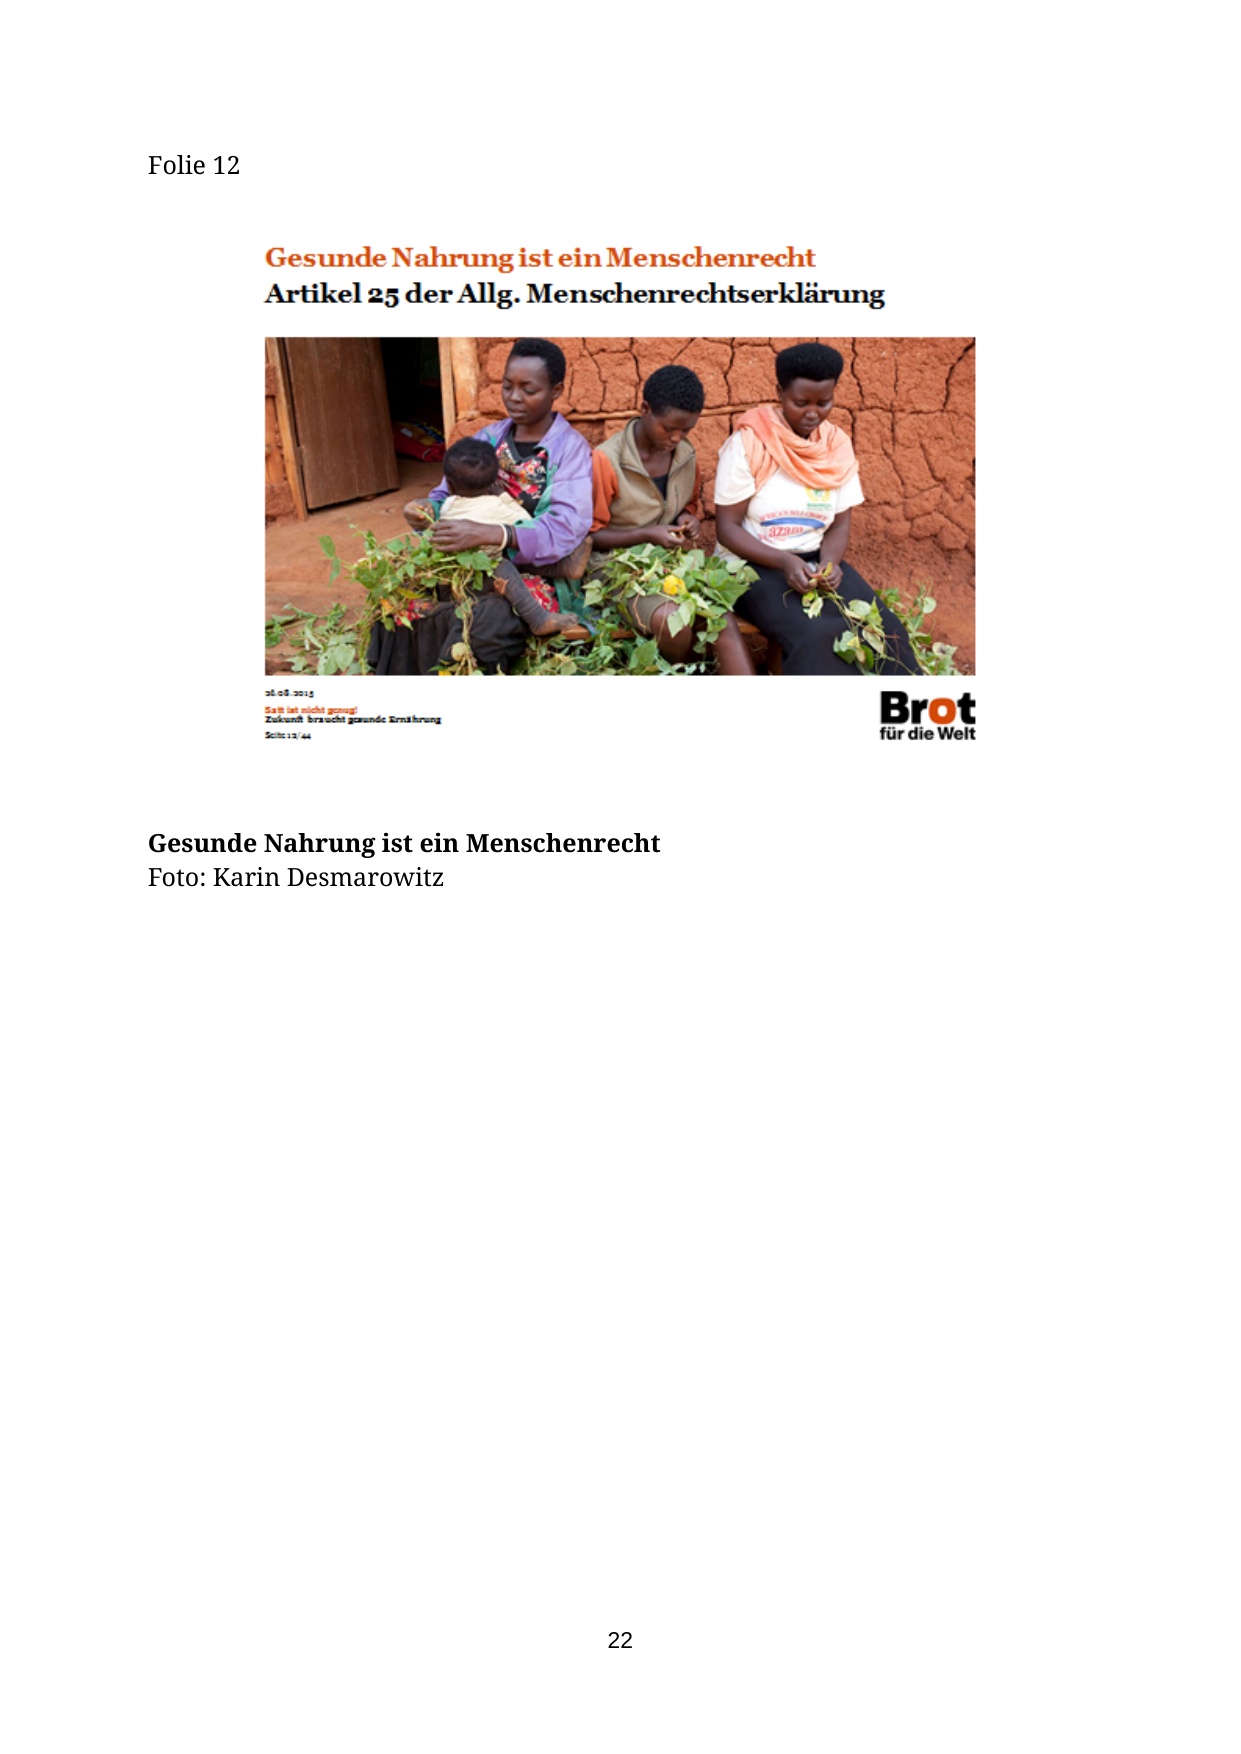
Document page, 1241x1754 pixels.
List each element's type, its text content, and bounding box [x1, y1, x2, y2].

text Foto: Karin Desmarowitz [148, 859, 1093, 893]
text Folie 12 [148, 148, 1093, 182]
text Gesunde Nahrung ist ein Menschenrecht [148, 825, 1093, 859]
picture [245, 198, 996, 762]
